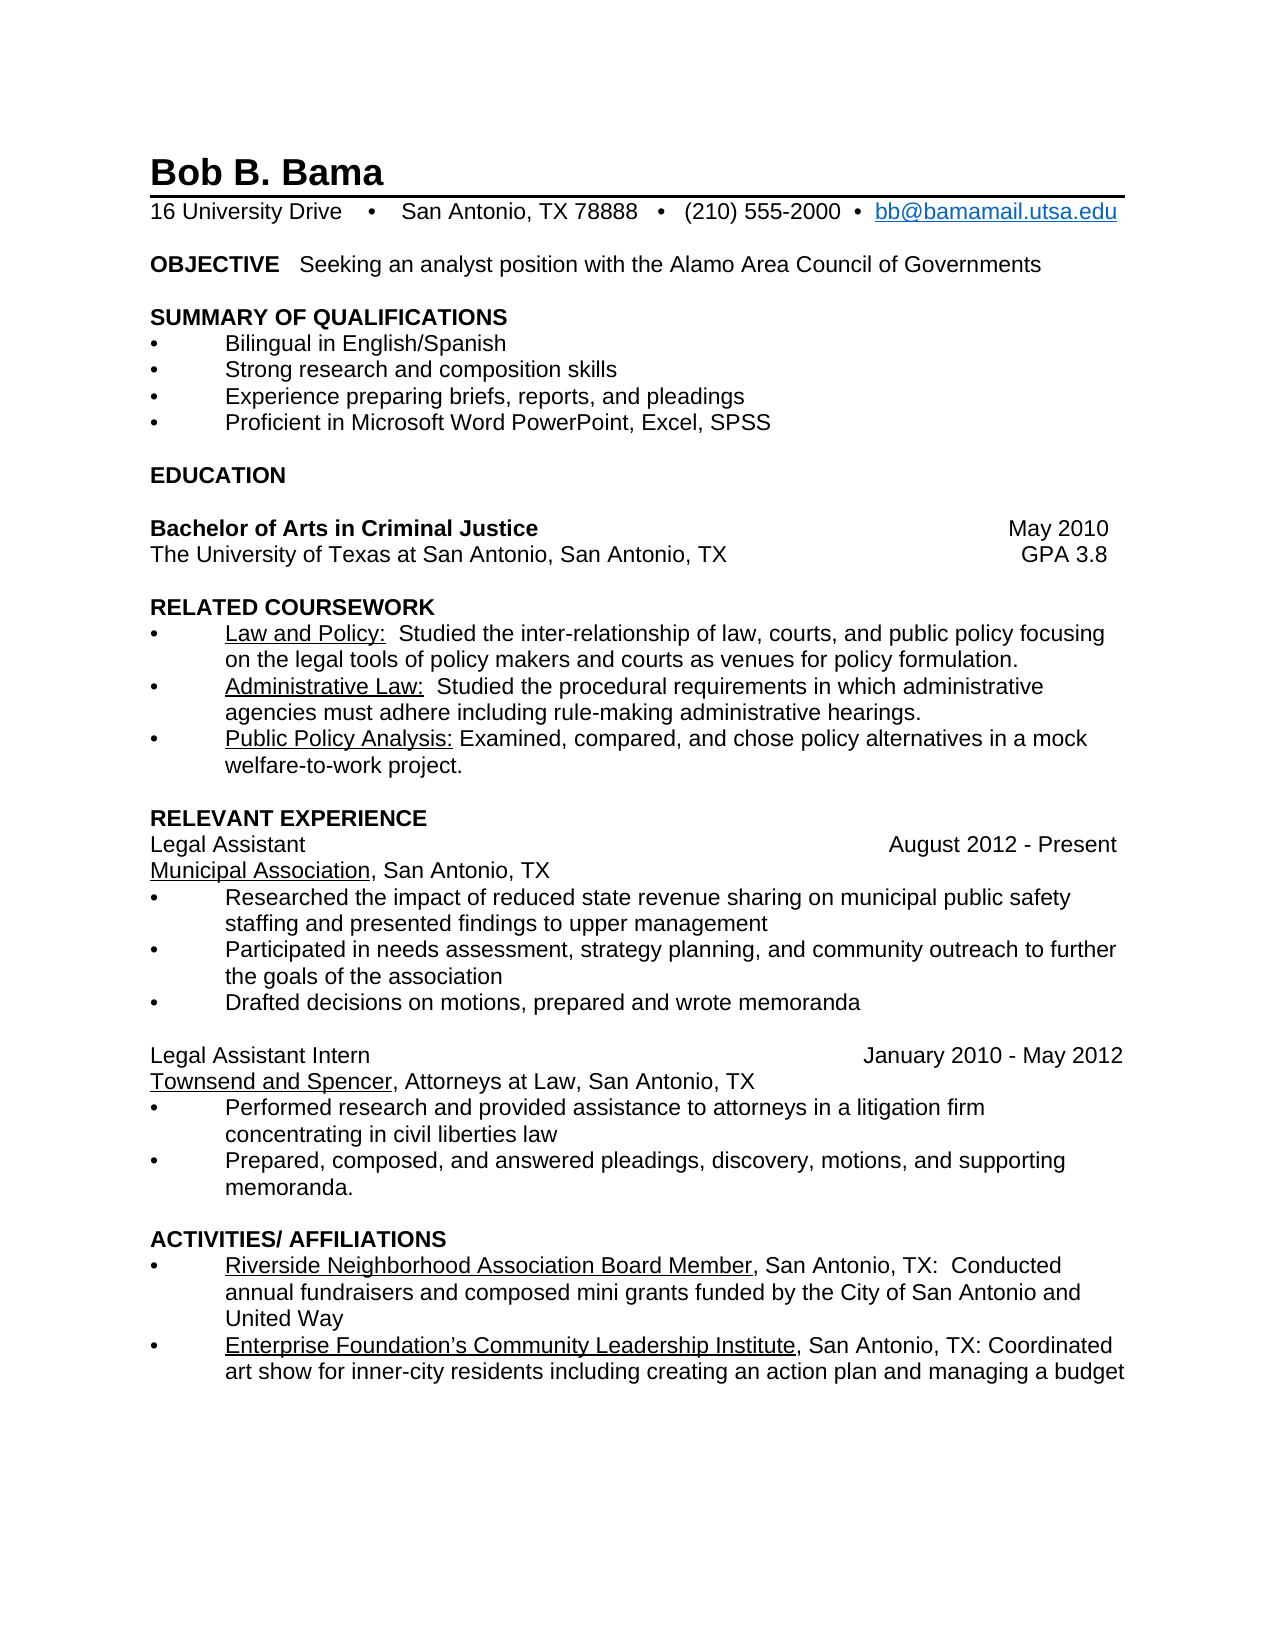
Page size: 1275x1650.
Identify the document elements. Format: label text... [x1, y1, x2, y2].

text • Experience preparing briefs, reports, and pleadings [150, 383, 1125, 409]
text • Researched the impact of reduced state revenue sharing on municipal public safety staffing and presented findings to upper management [150, 883, 1125, 936]
text • Law and Policy: Studied the inter-relationship of law, courts, and public policy focusing on the legal tools of policy makers and courts as venues for policy formulation. [150, 620, 1125, 673]
text • Proficient in Microsoft Word PowerPoint, Excel, SPSS [150, 409, 1125, 436]
text Legal Assistant Intern January 2010 - May 2012 [150, 1042, 1125, 1068]
text Bachelor of Arts in Criminal Justice May 2010 [150, 514, 1125, 541]
text • Prepared, composed, and answered pleadings, discovery, motions, and supporting memoranda. [150, 1147, 1125, 1200]
text Municipal Association, San Antonio, TX [150, 857, 1125, 883]
text Bob B. Bama [150, 150, 1125, 195]
text • Participated in needs assessment, strategy planning, and community outreach to further the goals of the association [150, 936, 1125, 989]
text • Enterprise Foundation’s Community Leadership Institute, San Antonio, TX: Coordinated art show for inner-city residents including creating an action plan and managing a budget [150, 1332, 1125, 1384]
text The University of Texas at San Antonio, San Antonio, TX GPA 3.8 [150, 541, 1125, 567]
text RELEVANT EXPERIENCE [150, 804, 1125, 831]
text • Administrative Law: Studied the procedural requirements in which administrative agencies must adhere including rule-making administrative hearings. [150, 673, 1125, 725]
text SUMMARY OF QUALIFICATIONS [150, 304, 1125, 330]
text • Riverside Neighborhood Association Board Member, San Antonio, TX: Conducted annual fundraisers and composed mini grants funded by the City of San Antonio and United Way [150, 1252, 1125, 1332]
text • Performed research and provided assistance to attorneys in a litigation firm concentrating in civil liberties law [150, 1094, 1125, 1147]
text • Strong research and composition skills [150, 356, 1125, 383]
text RELATED COURSEWORK [150, 594, 1125, 620]
text EDUCATION [150, 462, 1125, 488]
text OBJECTIVE Seeking an analyst position with the Alamo Area Council of Governments [150, 251, 1125, 277]
text ACTIVITIES/ AFFILIATIONS [150, 1226, 1125, 1252]
text • Public Policy Analysis: Examined, compared, and chose policy alternatives in a mock welfare-to-work project. [150, 725, 1125, 778]
text 16 University Drive • San Antonio, TX 78888 • (210) 555-2000 • bb@bamamail.utsa.edu [150, 198, 1125, 225]
text Legal Assistant August 2012 - Present [150, 831, 1125, 857]
text • Bilingual in English/Spanish [150, 330, 1125, 356]
text • Drafted decisions on motions, prepared and wrote memoranda [150, 989, 1125, 1015]
text Townsend and Spencer, Attorneys at Law, San Antonio, TX [150, 1068, 1125, 1094]
